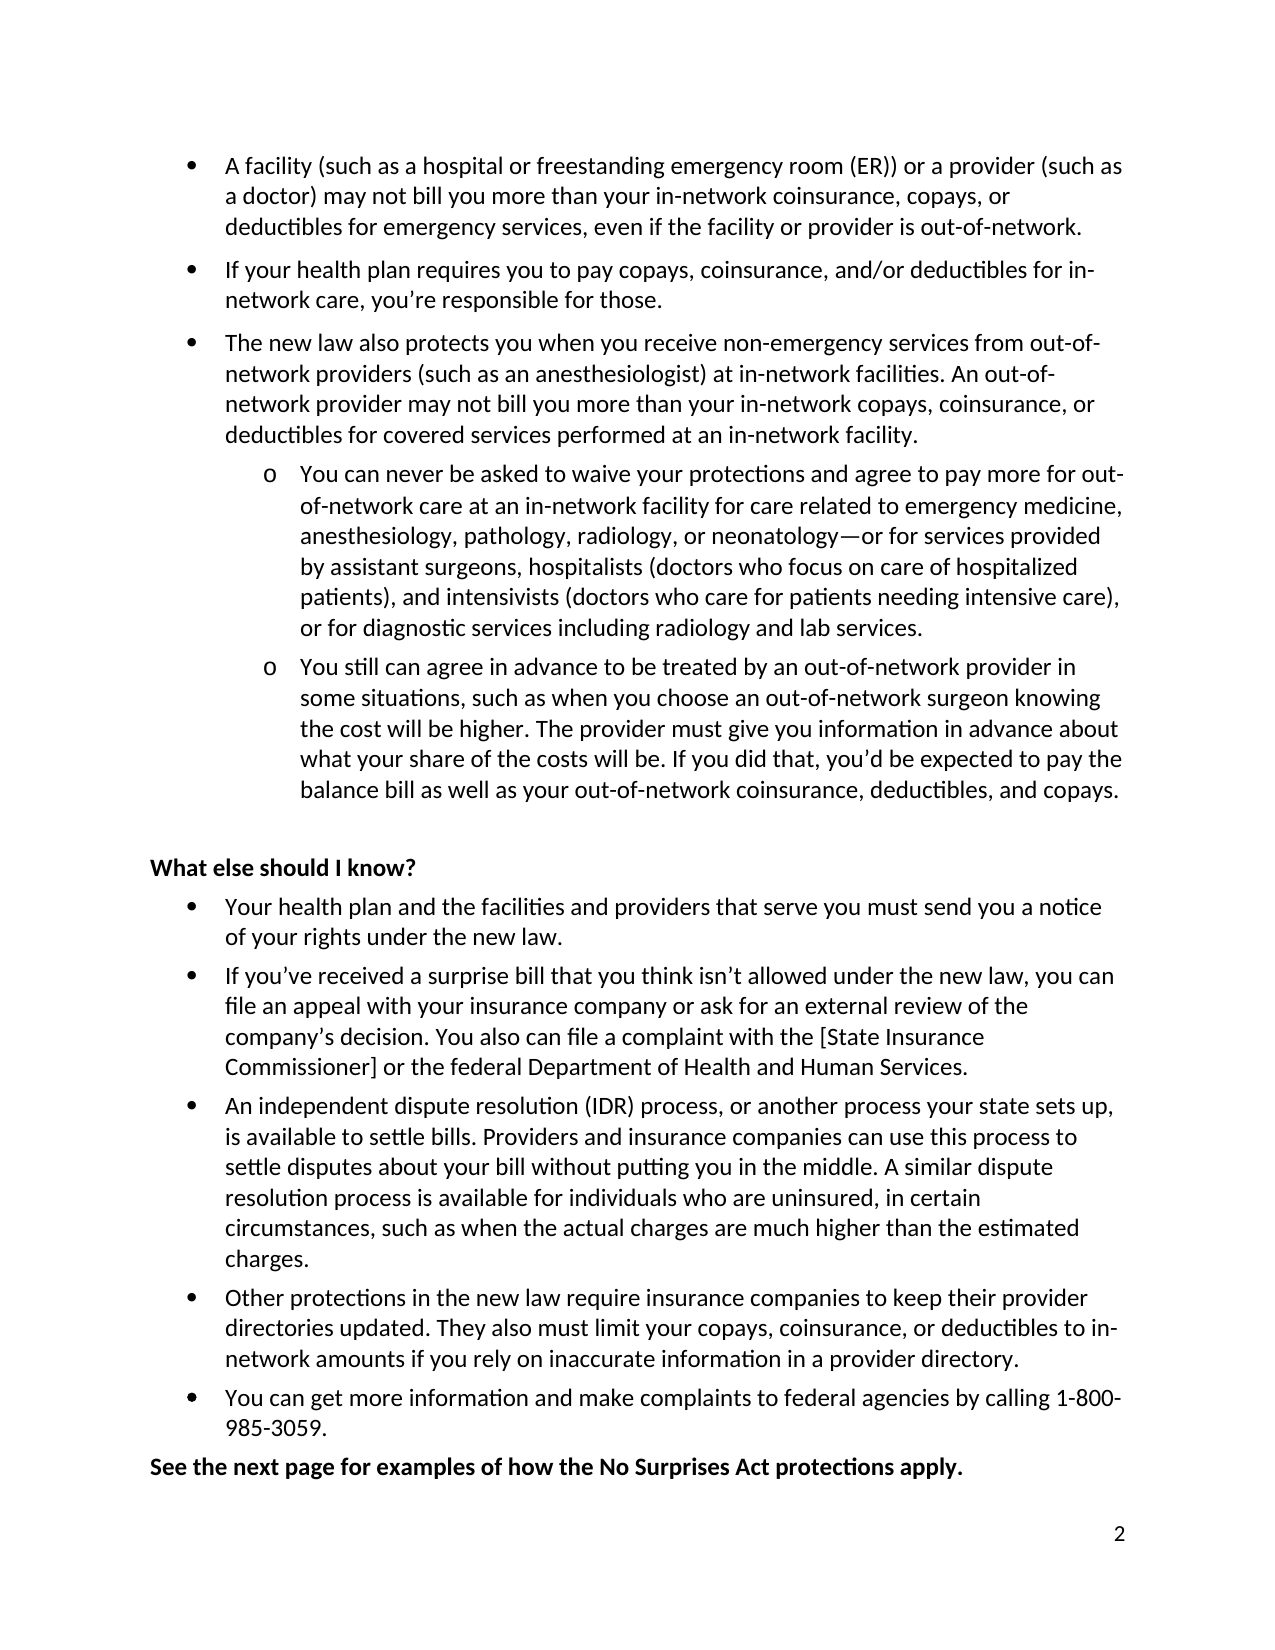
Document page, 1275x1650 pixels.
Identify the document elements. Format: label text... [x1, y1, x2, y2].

list If you’ve received a surprise bill that you think isn’t allowed under the new law, you can file an appeal with your insurance company or ask for an external review of the company’s decision. You also can file a complaint with the [State Insurance Commissioner] or the federal Department of Health and Human Services. [187, 960, 1125, 1082]
text What else should I know? [150, 852, 1125, 882]
list Your health plan and the facilities and providers that serve you must send you a notice of your rights under the new law. [187, 891, 1125, 952]
list An independent dispute resolution (IDR) process, or another process your state sets up, is available to settle bills. Providers and insurance companies can use this process to settle disputes about your bill without putting you in the middle. A similar dispute resolution process is available for individuals who are uninsured, in certain circumstances, such as when the actual charges are much higher than the estimated charges. [187, 1090, 1125, 1273]
list A facility (such as a hospital or freestanding emergency room (ER)) or a provider (such as a doctor) may not bill you more than your in-network coinsurance, copays, or deductibles for emergency services, even if the facility or provider is out-of-network. [187, 150, 1125, 242]
list You can never be asked to waive your protections and agree to pay more for out-of-network care at an in-network facility for care related to emergency medicine, anesthesiology, pathology, radiology, or neonatology—or for services provided by assistant surgeons, hospitalists (doctors who focus on care of hospitalized patients), and intensivists (doctors who care for patients needing intensive care), or for diagnostic services including radiology and lab services. [262, 458, 1125, 642]
list The new law also protects you when you receive non-emergency services from out-of-network providers (such as an anesthesiologist) at in-network facilities. An out-of-network provider may not bill you more than your in-network copays, coinsurance, or deductibles for covered services performed at an in-network facility. [187, 328, 1125, 450]
list You can get more information and make complaints to federal agencies by calling 1-800-985-3059. [187, 1382, 1125, 1443]
list Other protections in the new law require insurance companies to keep their provider directories updated. They also must limit your copays, coinsurance, or deductibles to in-network amounts if you rely on inaccurate information in a provider directory. [187, 1282, 1125, 1373]
list If your health plan requires you to pay copays, coinsurance, and/or deductibles for in-network care, you’re responsible for those. [187, 254, 1125, 315]
text See the next page for examples of how the No Surprises Act protections apply. [150, 1451, 1125, 1482]
list You still can agree in advance to be treated by an out-of-network provider in some situations, such as when you choose an out-of-network surgeon knowing the cost will be higher. The provider must give you information in advance about what your share of the costs will be. If you did that, you’d be expected to pay the balance bill as well as your out-of-network coinsurance, deductibles, and copays. [262, 651, 1125, 804]
